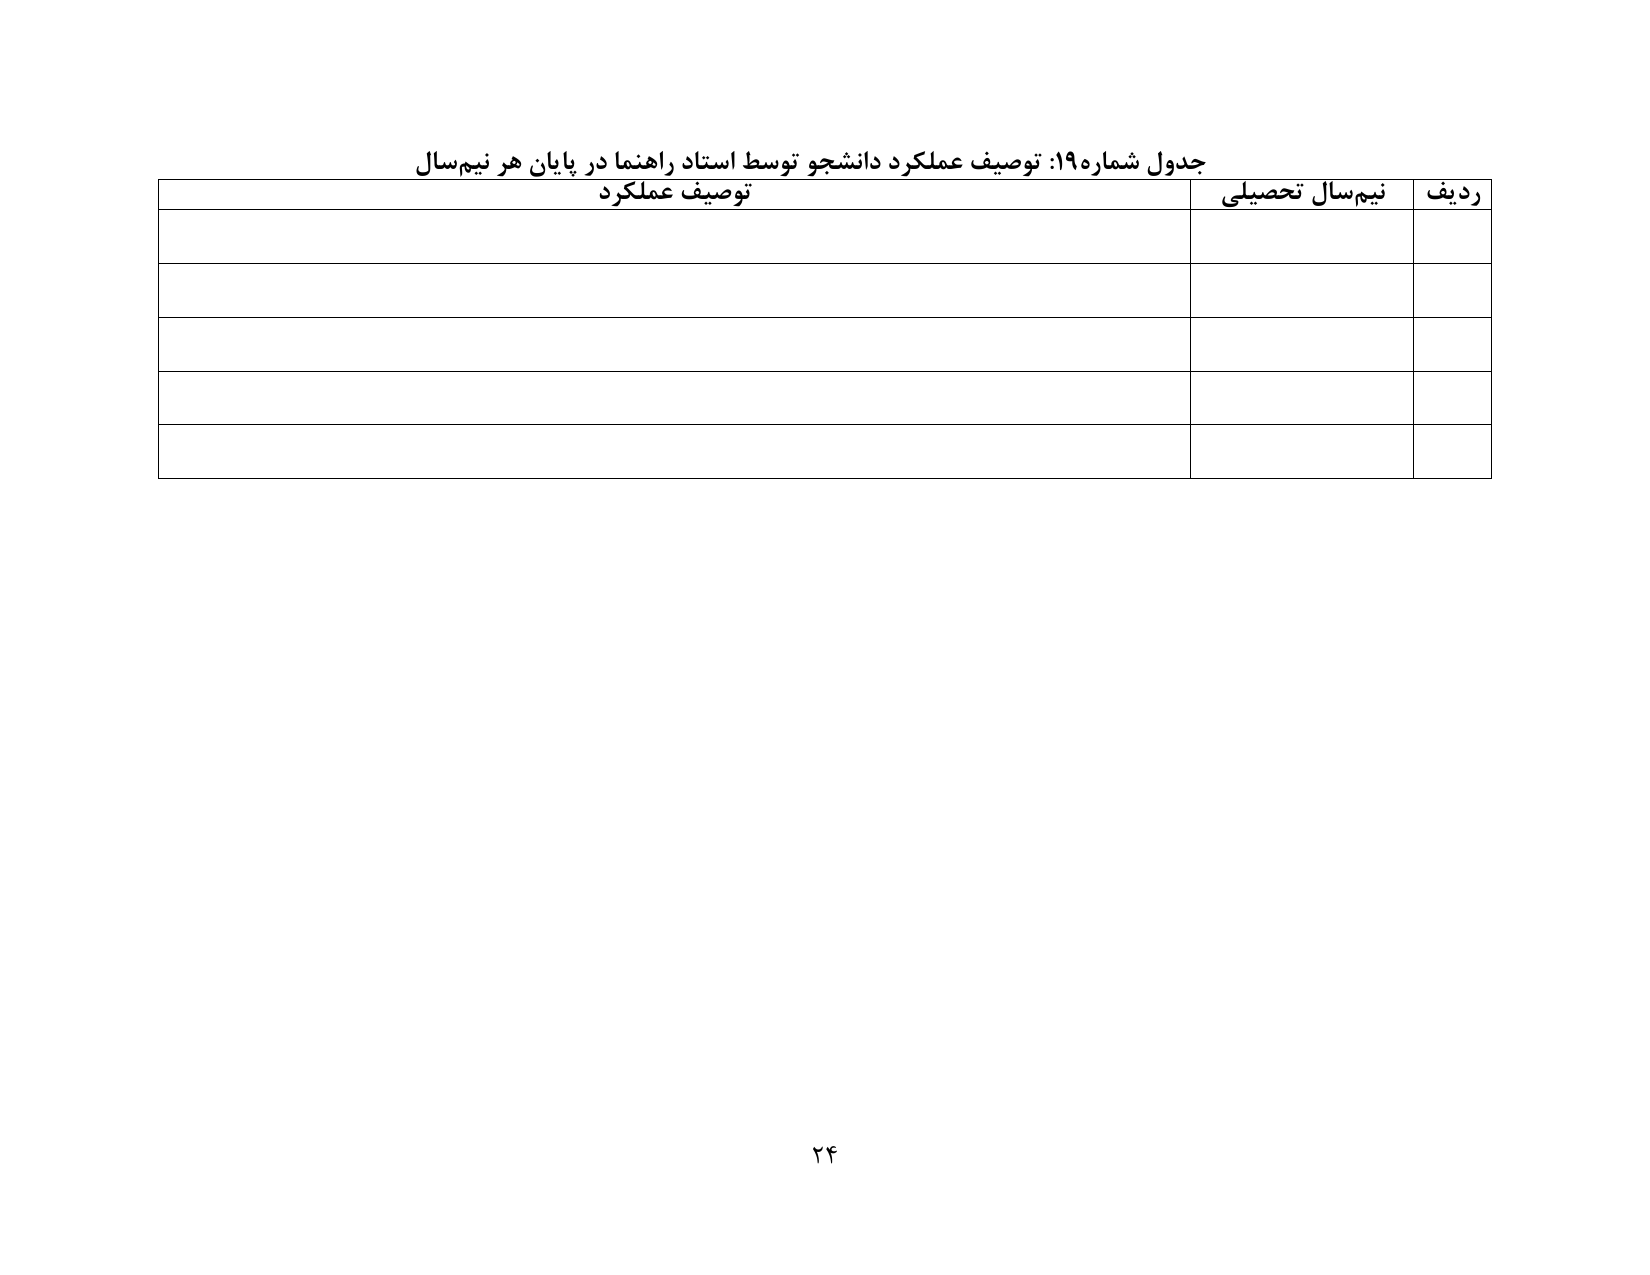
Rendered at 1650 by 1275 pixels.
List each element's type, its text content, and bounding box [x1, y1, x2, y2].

table_cell [1191, 372, 1413, 424]
table_cell [1191, 425, 1413, 478]
table_cell [1414, 372, 1491, 424]
table_cell [1414, 210, 1491, 263]
table_cell [1414, 318, 1491, 371]
table_cell [1191, 210, 1413, 263]
table_header توصیف عملکرد [159, 180, 1190, 209]
table_cell [159, 425, 1190, 478]
table_cell [159, 318, 1190, 371]
table_cell [159, 210, 1190, 263]
table_cell [1191, 264, 1413, 317]
table_header نیم‌سال تحصیلی [1191, 180, 1413, 209]
table_cell [159, 264, 1190, 317]
list جدول شماره19: توصیف عملکرد دانشجو توسط استاد راهنما در پایان هر نیم‌سال [150, 150, 1470, 179]
table_cell [1191, 318, 1413, 371]
table_cell [1414, 425, 1491, 478]
table_cell [159, 372, 1190, 424]
table_cell [1414, 264, 1491, 317]
table_header ردیف [1414, 180, 1491, 209]
